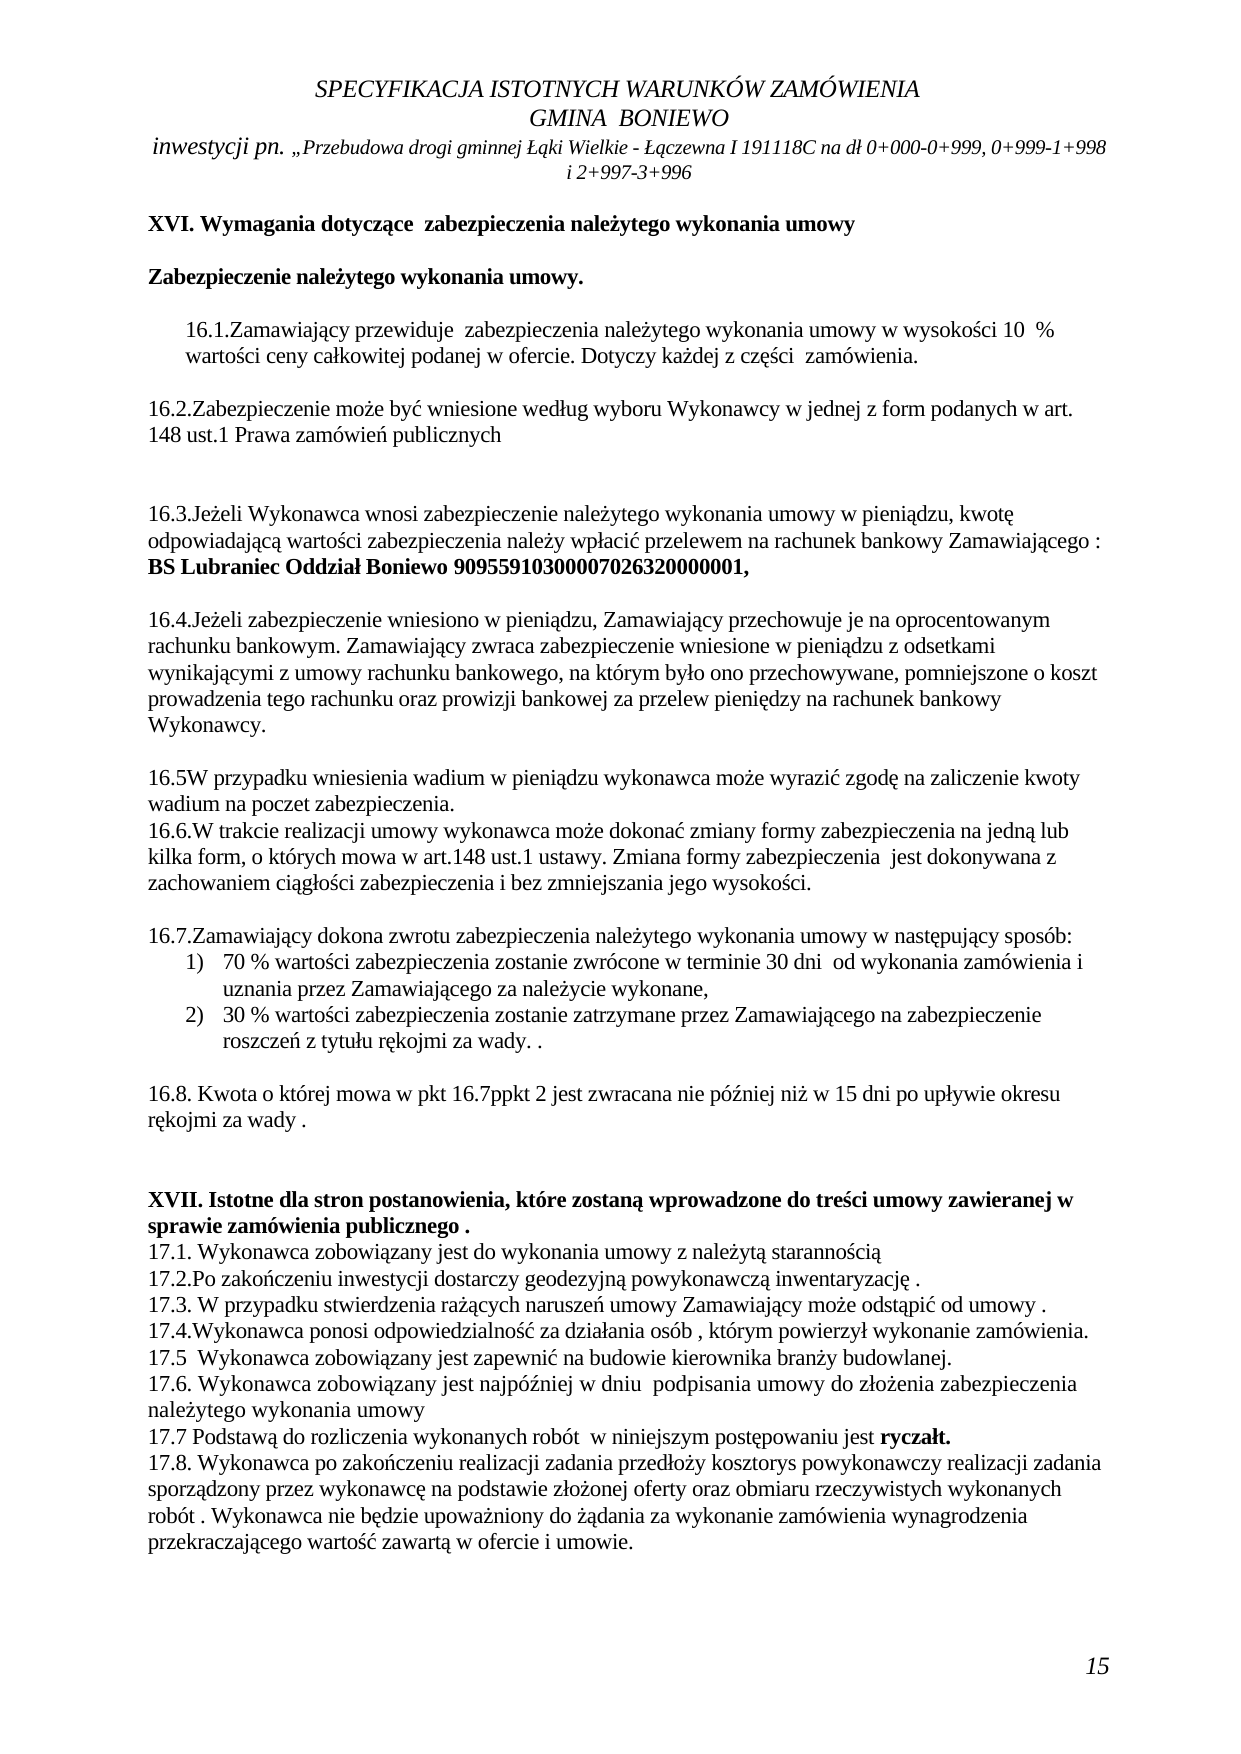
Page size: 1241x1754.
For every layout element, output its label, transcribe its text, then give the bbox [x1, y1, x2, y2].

text 16.6.W trakcie realizacji umowy wykonawca może dokonać zmiany formy zabezpieczenia na jedną lub kilka form, o których mowa w art.148 ust.1 ustawy. Zmiana formy zabezpieczenia jest dokonywana z zachowaniem ciągłości zabezpieczenia i bez zmniejszania jego wysokości. [148, 817, 1110, 896]
text 17.8. Wykonawca po zakończeniu realizacji zadania przedłoży kosztorys powykonawczy realizacji zadania sporządzony przez wykonawcę na podstawie złożonej oferty oraz obmiaru rzeczywistych wykonanych robót . Wykonawca nie będzie upoważniony do żądania za wykonanie zamówienia wynagrodzenia przekraczającego wartość zawartą w ofercie i umowie. [148, 1449, 1110, 1554]
text 16.2.Zabezpieczenie może być wniesione według wyboru Wykonawcy w jednej z form podanych w art. 148 ust.1 Prawa zamówień publicznych [148, 395, 1110, 448]
subtitle XVI. Wymagania dotyczące zabezpieczenia należytego wykonania umowy [148, 211, 1110, 237]
list 30 % wartości zabezpieczenia zostanie zatrzymane przez Zamawiającego na zabezpieczenie roszczeń z tytułu rękojmi za wady. . [185, 1001, 1110, 1054]
text 17.2.Po zakończeniu inwestycji dostarczy geodezyjną powykonawczą inwentaryzację . [148, 1265, 1110, 1291]
text 16.4.Jeżeli zabezpieczenie wniesiono w pieniądzu, Zamawiający przechowuje je na oprocentowanym rachunku bankowym. Zamawiający zwraca zabezpieczenie wniesione w pieniądzu z odsetkami wynikającymi z umowy rachunku bankowego, na którym było ono przechowywane, pomniejszone o koszt prowadzenia tego rachunku oraz prowizji bankowej za przelew pieniędzy na rachunek bankowy Wykonawcy. [148, 606, 1110, 738]
list 70 % wartości zabezpieczenia zostanie zwrócone w terminie 30 dni od wykonania zamówienia i uznania przez Zamawiającego za należycie wykonane, [185, 948, 1110, 1001]
text 16.3.Jeżeli Wykonawca wnosi zabezpieczenie należytego wykonania umowy w pieniądzu, kwotę odpowiadającą wartości zabezpieczenia należy wpłacić przelewem na rachunek bankowy Zamawiającego : BS Lubraniec Oddział Boniewo 90955910300007026320000001, [148, 500, 1110, 579]
text XVII. Istotne dla stron postanowienia, które zostaną wprowadzone do treści umowy zawieranej w sprawie zamówienia publicznego . [148, 1186, 1110, 1238]
subtitle Zabezpieczenie należytego wykonania umowy. [148, 263, 1110, 289]
text 16.5W przypadku wniesienia wadium w pieniądzu wykonawca może wyrazić zgodę na zaliczenie kwoty wadium na poczet zabezpieczenia. [148, 764, 1110, 817]
text 17.4.Wykonawca ponosi odpowiedzialność za działania osób , którym powierzył wykonanie zamówienia. [148, 1317, 1110, 1344]
text 16.8. Kwota o której mowa w pkt 16.7ppkt 2 jest zwracana nie później niż w 15 dni po upływie okresu rękojmi za wady . [148, 1080, 1110, 1133]
text 17.1. Wykonawca zobowiązany jest do wykonania umowy z należytą starannością [148, 1238, 1110, 1265]
text 17.3. W przypadku stwierdzenia rażących naruszeń umowy Zamawiający może odstąpić od umowy . [148, 1291, 1110, 1317]
text 17.6. Wykonawca zobowiązany jest najpóźniej w dniu podpisania umowy do złożenia zabezpieczenia należytego wykonania umowy [148, 1370, 1110, 1423]
text 17.5 Wykonawca zobowiązany jest zapewnić na budowie kierownika branży budowlanej. [148, 1344, 1110, 1370]
text 16.1.Zamawiający przewiduje zabezpieczenia należytego wykonania umowy w wysokości 10 % wartości ceny całkowitej podanej w ofercie. Dotyczy każdej z części zamówienia. [185, 316, 1110, 369]
text 16.7.Zamawiający dokona zwrotu zabezpieczenia należytego wykonania umowy w następujący sposób: [148, 922, 1110, 948]
text 17.7 Podstawą do rozliczenia wykonanych robót w niniejszym postępowaniu jest ryczałt. [148, 1423, 1110, 1449]
